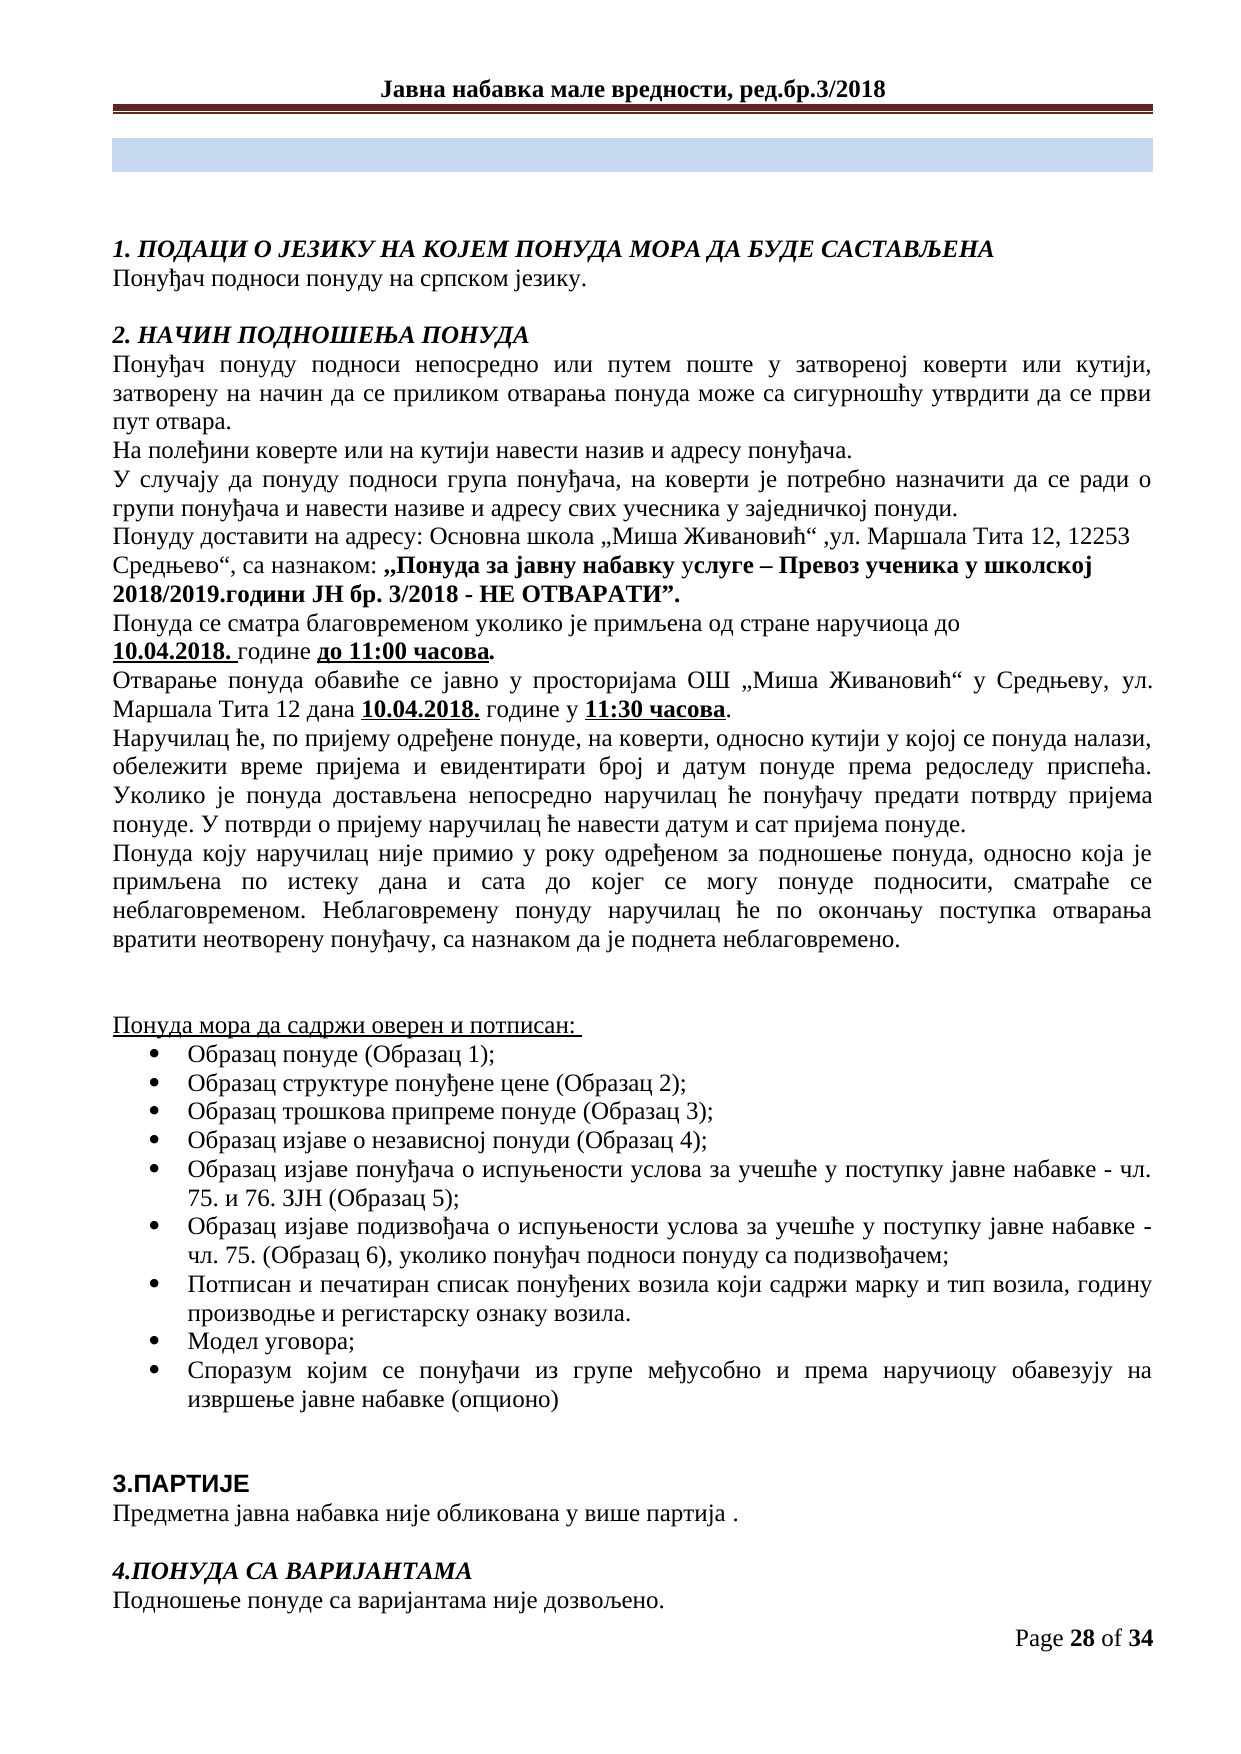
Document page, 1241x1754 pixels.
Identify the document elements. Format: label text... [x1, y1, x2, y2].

list Потписан и печатиран списак понуђених возила који садржи марку и тип возила, годину производње и регистарску ознаку возила. [150, 1269, 1153, 1326]
text Понуђач понуду подноси непосредно или путем поште у затвореној коверти или кутији, затворену на начин да се приликом отварања понуда може са сигурношћу утврдити да се први пут отвара. [112, 349, 1153, 435]
list Образац понуде (Образац 1); [150, 1039, 1153, 1068]
text Понуђач подноси понуду на српском језику. [112, 263, 1153, 291]
text У случају да понуду подноси група понуђача, на коверти је потребно назначити да се ради о групи понуђача и навести називе и адресу свих учесника у заједничкој понуди. [112, 464, 1153, 521]
text 2. НАЧИН ПОДНОШЕЊА ПОНУДА [112, 320, 1153, 349]
text 4.ПОНУДА СА ВАРИЈАНТАМА [112, 1556, 1153, 1585]
list Образац трошкова припреме понуде (Образац 3); [150, 1096, 1153, 1125]
text Подношење понуде са варијантама није дозвољено. [112, 1585, 1153, 1613]
text 1. ПОДАЦИ О ЈЕЗИКУ НА КОЈЕМ ПОНУДА МОРА ДА БУДЕ САСТАВЉЕНА [112, 234, 1153, 263]
text Понуда се сматра благовременом уколико је примљена од стране наручиоца до [112, 608, 1153, 636]
text Наручилац ће, по пријему одређене понуде, на коверти, односно кутији у којој се понуда налази, обележити време пријема и евидентирати број и датум понуде према редоследу приспећа. Уколико је понуда достављена непосредно наручилац ће понуђачу предати потврду пријема понуде. У потврди о пријему наручилац ће навести датум и сат пријема понуде. [112, 723, 1153, 838]
text Предметна јавна набавка није обликована у више партија . [112, 1499, 1153, 1527]
text На полеђини коверте или на кутији навести назив и адресу понуђача. [112, 435, 1153, 464]
text Понуда коју наручилац није примио у року одређеном за подношење понуда, односно која је примљена по истеку дана и сата до којег се могу понуде подносити, сматраће се неблаговременом. Неблаговремену понуду наручилац ће по окончању поступка отварања вратити неотворену понуђачу, са назнаком да је поднета неблаговремено. [112, 838, 1153, 953]
text 10.04.2018. године до 11:00 часова. [112, 636, 1153, 665]
text Отварање понуда обавиће се јавно у просторијама ОШ „Миша Живановић“ у Средњеву, ул. Маршала Тита 12 дана 10.04.2018. године у 11:30 часова. [112, 665, 1153, 723]
list Модел уговора; [150, 1326, 1153, 1355]
list Споразум којим се понуђачи из групе међусобно и према наручиоцу обавезују на извршење јавне набавке (опционо) [150, 1355, 1153, 1413]
list Образац изјаве понуђача о испуњености услова за учешће у поступку јавне набавке - чл. 75. и 76. ЗЈН (Образац 5); [150, 1154, 1153, 1211]
list Образац структуре понуђене цене (Образац 2); [150, 1068, 1153, 1096]
text Понуда мора да садржи оверен и потписан: [112, 1010, 1153, 1039]
text 3.ПАРТИЈЕ [112, 1470, 1153, 1499]
list Образац изјаве подизвођача о испуњености услова за учешће у поступку јавне набавке - чл. 75. (Образац 6), уколико понуђач подноси понуду са подизвођачем; [150, 1211, 1153, 1269]
list Образац изјаве о независној понуди (Образац 4); [150, 1125, 1153, 1154]
text Понуду доставити на адресу: Основна школа „Миша Живановић“ ,ул. Маршала Тита 12, 12253 Средњево“, са назнаком: ,,Понуда за јавну набавку услуге – Превоз ученика у школској 2018/2019.години ЈН бр. 3/2018 - НЕ ОТВАРАТИ”. [112, 521, 1153, 608]
